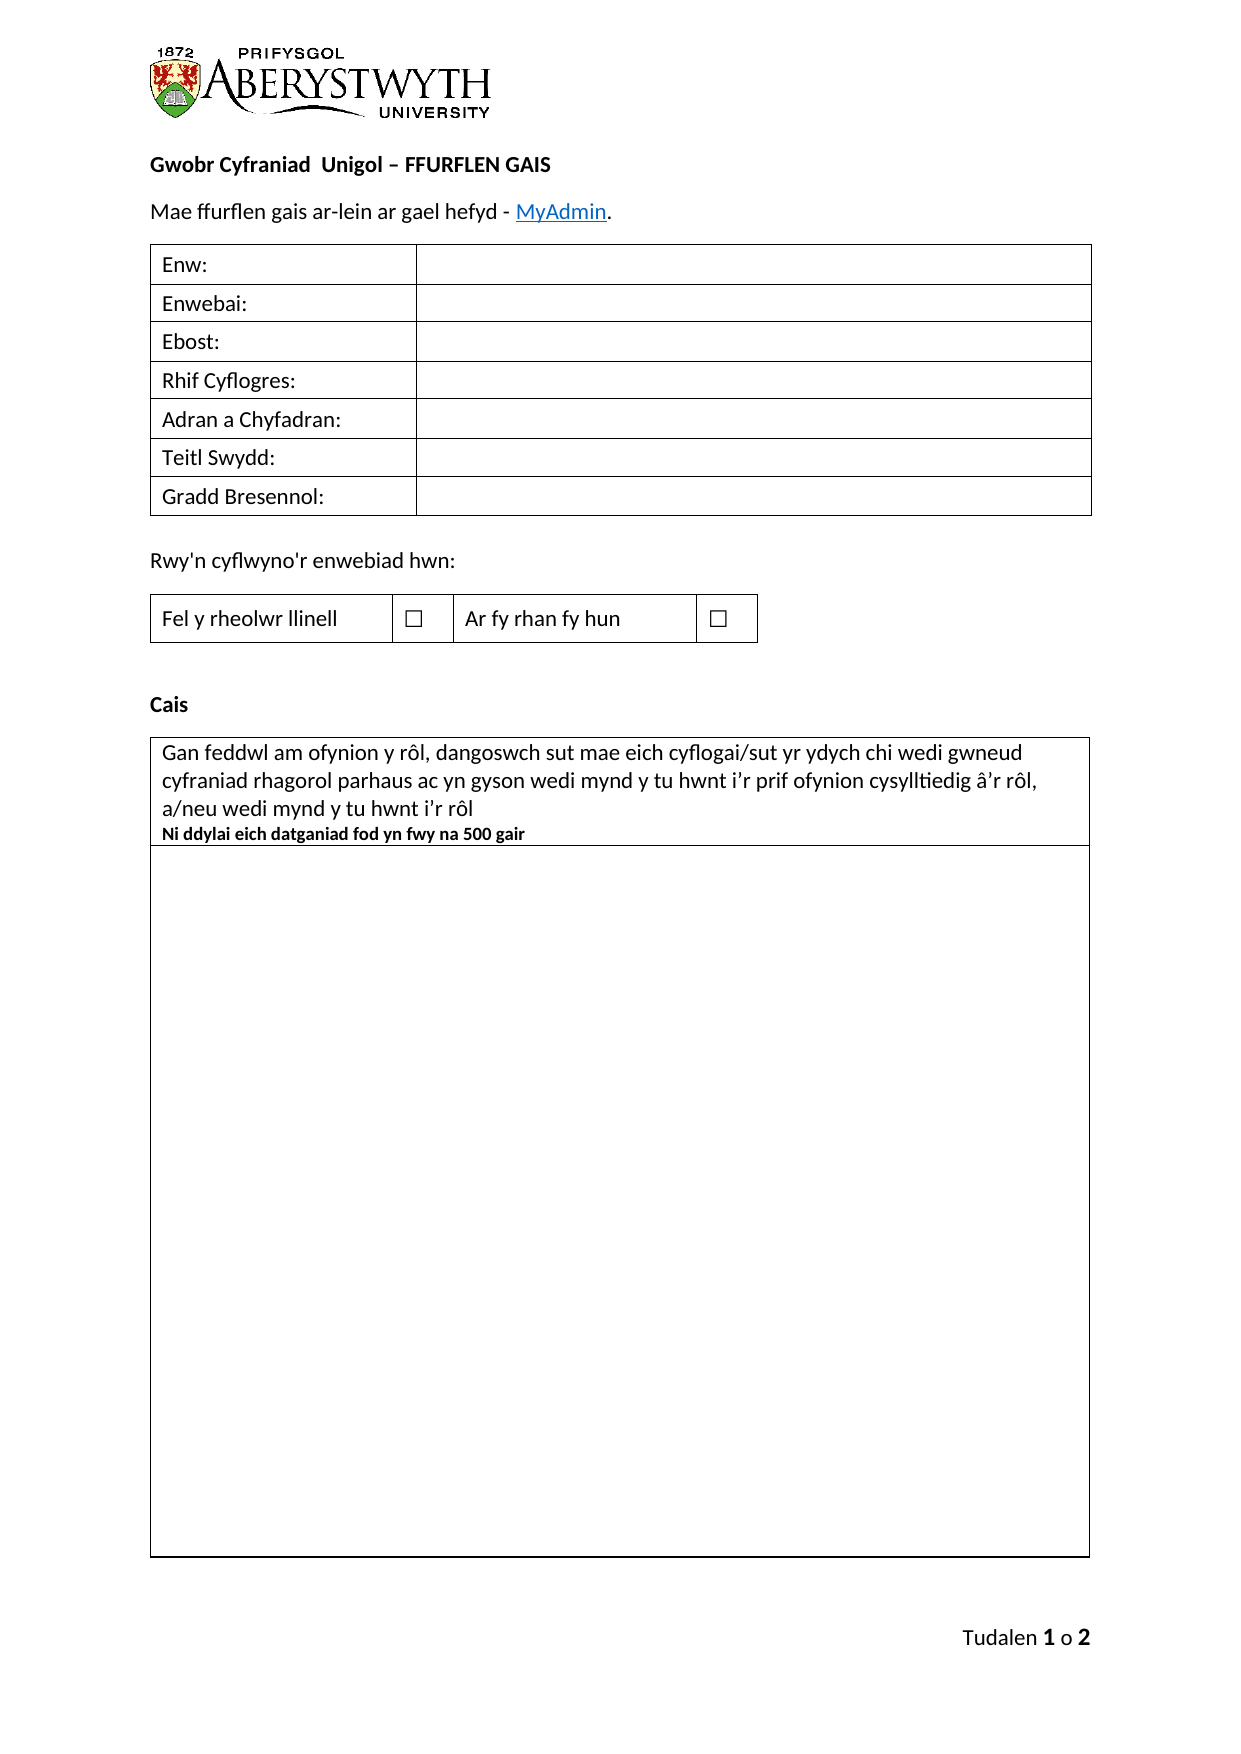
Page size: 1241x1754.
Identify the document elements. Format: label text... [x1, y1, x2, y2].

table_header Enw: [151, 245, 416, 283]
table_cell [417, 362, 1091, 398]
picture [150, 47, 491, 118]
table_cell Enwebai: [151, 285, 416, 321]
table_cell [417, 285, 1091, 321]
text Rwy'n cyflwyno'r enwebiad hwn: [150, 547, 1090, 575]
table_cell Rhif Cyflogres: [151, 362, 416, 398]
table_cell [151, 846, 1089, 1556]
text Cais [150, 690, 1090, 718]
table_cell Adran a Chyfadran: [151, 399, 416, 438]
table_header Ar fy rhan fy hun [454, 595, 696, 642]
table_cell [417, 399, 1091, 438]
table_cell [417, 322, 1091, 361]
table_header Gan feddwl am ofynion y rôl, dangoswch sut mae eich cyflogai/sut yr ydych chi wedi gwneud cyfraniad rhagorol parhaus ac yn gyson wedi mynd y tu hwnt i’r prif ofynion cysylltiedig â’r rôl, a/neu wedi mynd y tu hwnt i’r rôl Ni ddylai eich datganiad fod yn fwy na 500 gair [151, 738, 1089, 845]
table_cell [417, 439, 1091, 476]
text Gwobr Cyfraniad Unigol – FFURFLEN GAIS [150, 150, 1090, 178]
text Mae ffurflen gais ar-lein ar gael hefyd - MyAdmin. [150, 197, 1090, 225]
table_cell Teitl Swydd: [151, 439, 416, 476]
table_cell Gradd Bresennol: [151, 477, 416, 515]
table_header [417, 245, 1091, 283]
table_header Fel y rheolwr llinell [151, 595, 392, 642]
table_cell [417, 477, 1091, 515]
table_cell Ebost: [151, 322, 416, 361]
